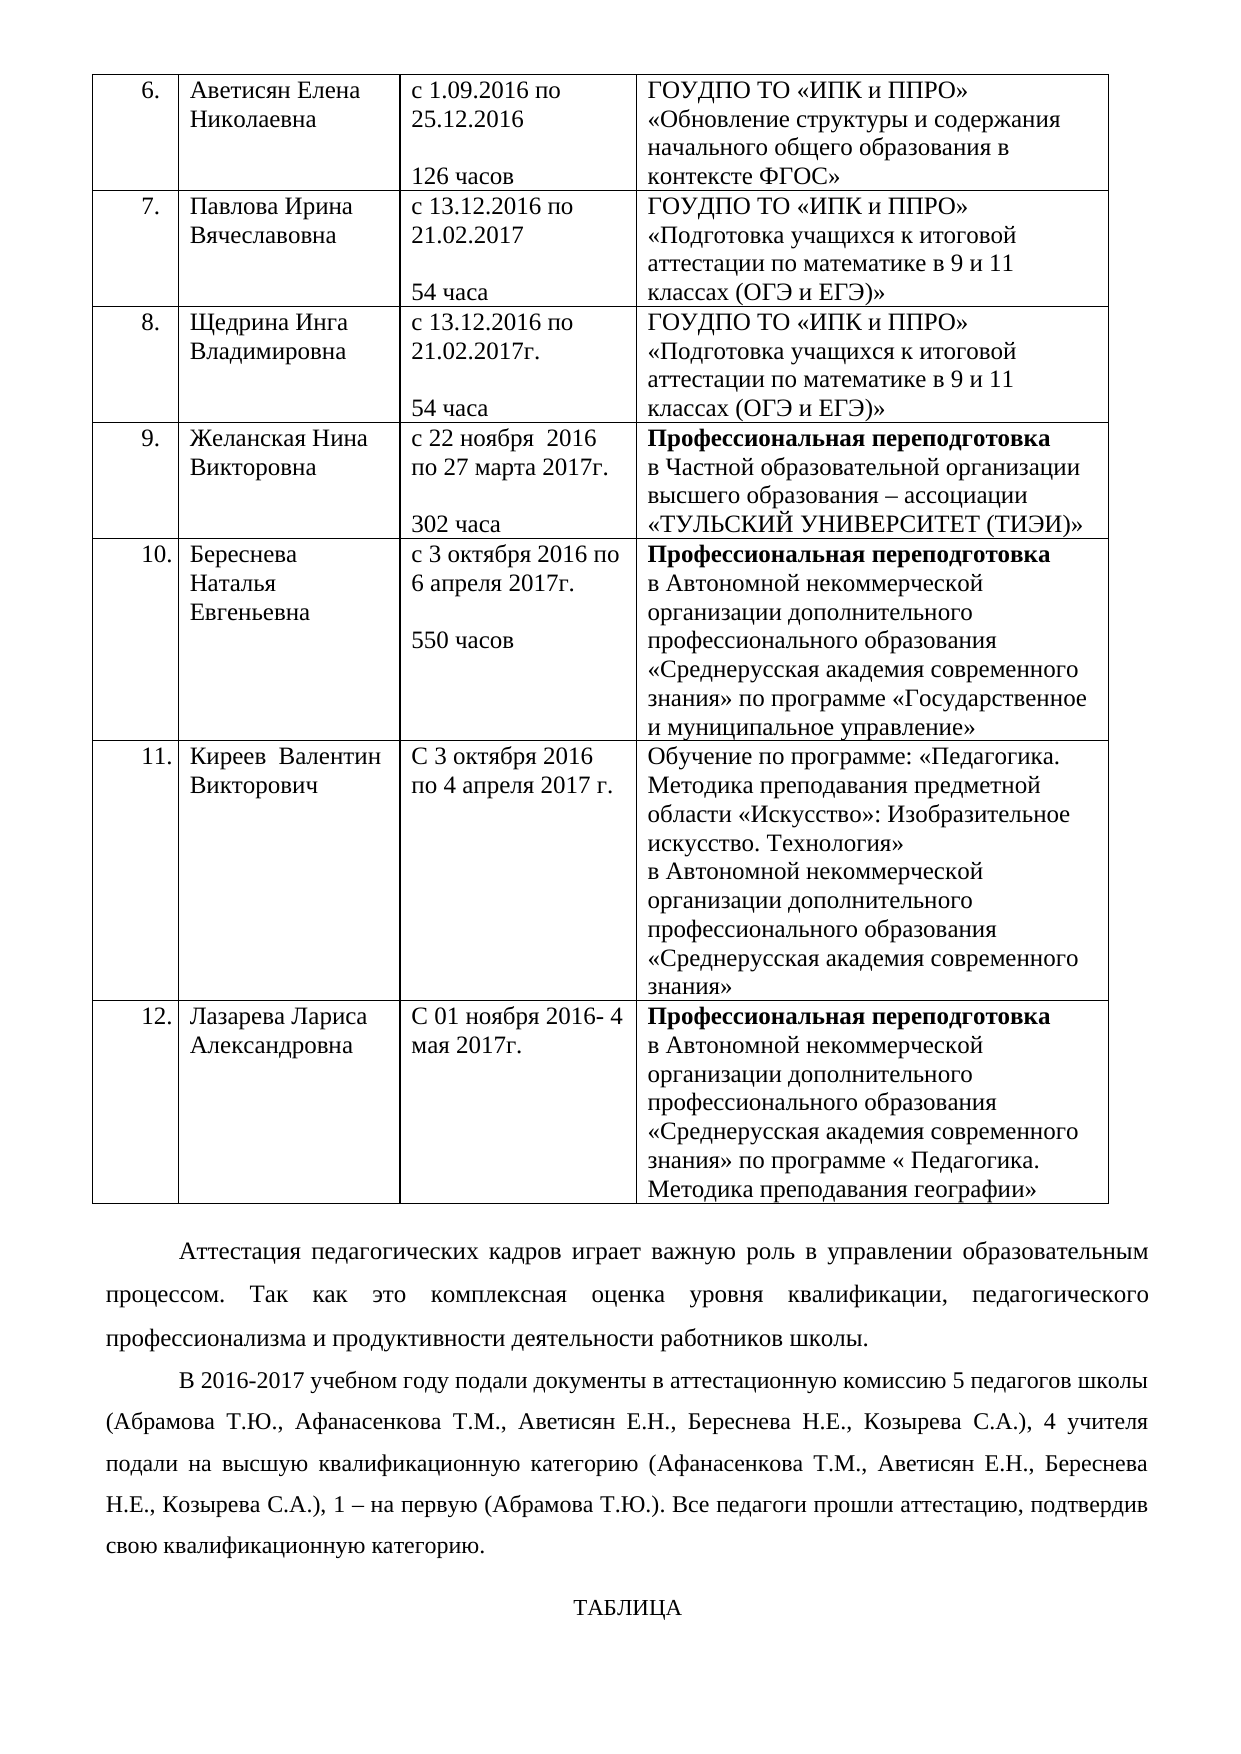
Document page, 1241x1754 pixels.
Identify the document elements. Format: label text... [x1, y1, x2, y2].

table_cell с 13.12.2016 по 21.02.2017 54 часа [401, 191, 636, 306]
table_cell [93, 75, 178, 190]
table_cell ГОУДПО ТО «ИПК и ППРО» «Подготовка учащихся к итоговой аттестации по математике в 9 и 11 классах (ОГЭ и ЕГЭ)» [637, 191, 1108, 306]
table_cell [93, 741, 178, 1000]
table_cell с 3 октября 2016 по 6 апреля 2017г. 550 часов [401, 539, 636, 740]
text В 2016-2017 учебном году подали документы в аттестационную комиссию 5 педагогов школы (Абрамова Т.Ю., Афанасенкова Т.М., Аветисян Е.Н., Береснева Н.Е., Козырева С.А.), 4 учителя подали на высшую квалификационную категорию (Афанасенкова Т.М., Аветисян Е.Н., Береснева Н.Е., Козырева С.А.), 1 – на первую (Абрамова Т.Ю.). Все педагоги прошли аттестацию, подтвердив свою квалификационную категорию. [106, 1366, 1149, 1559]
text ТАБЛИЦА [103, 1597, 1152, 1621]
table_cell Лазарева Лариса Александровна [179, 1001, 399, 1202]
table_cell с 13.12.2016 по 21.02.2017г. 54 часа [401, 307, 636, 422]
table_cell Профессиональная переподготовка в Автономной некоммерческой организации дополнительного профессионального образования «Среднерусская академия современного знания» по программе «Государственное и муниципальное управление» [637, 539, 1108, 740]
table_cell [93, 1001, 178, 1202]
table_cell с 1.09.2016 по 25.12.2016 126 часов [401, 75, 636, 190]
table_cell [93, 423, 178, 538]
table_cell [93, 191, 178, 306]
table_cell Профессиональная переподготовка в Автономной некоммерческой организации дополнительного профессионального образования «Среднерусская академия современного знания» по программе « Педагогика. Методика преподавания географии» [637, 1001, 1108, 1202]
table_cell С 01 ноября 2016- 4 мая 2017г. [401, 1001, 636, 1202]
table_cell Профессиональная переподготовка в Частной образовательной организации высшего образования – ассоциации «ТУЛЬСКИЙ УНИВЕРСИТЕТ (ТИЭИ)» [637, 423, 1108, 538]
table_cell Киреев Валентин Викторович [179, 741, 399, 1000]
text Аттестация педагогических кадров играет важную роль в управлении образовательным процессом. Так как это комплексная оценка уровня квалификации, педагогического профессионализма и продуктивности деятельности работников школы. [106, 1236, 1149, 1351]
table_cell Павлова Ирина Вячеславовна [179, 191, 399, 306]
table_cell [93, 539, 178, 740]
table_cell ГОУДПО ТО «ИПК и ППРО» «Подготовка учащихся к итоговой аттестации по математике в 9 и 11 классах (ОГЭ и ЕГЭ)» [637, 307, 1108, 422]
table_cell ГОУДПО ТО «ИПК и ППРО» «Обновление структуры и содержания начального общего образования в контексте ФГОС» [637, 75, 1108, 190]
table_cell С 3 октября 2016 по 4 апреля . [401, 741, 636, 1000]
table_cell Желанская Нина Викторовна [179, 423, 399, 538]
table_cell с 22 ноября 2016 по 27 марта 2017г. 302 часа [401, 423, 636, 538]
table_cell Обучение по программе: «Педагогика. Методика преподавания предметной области «Искусство»: Изобразительное искусство. Технология» в Автономной некоммерческой организации дополнительного профессионального образования «Среднерусская академия современного знания» [637, 741, 1108, 1000]
table_cell Береснева Наталья Евгеньевна [179, 539, 399, 740]
table_cell Аветисян Елена Николаевна [179, 75, 399, 190]
table_cell [93, 307, 178, 422]
table_cell Щедрина Инга Владимировна [179, 307, 399, 422]
